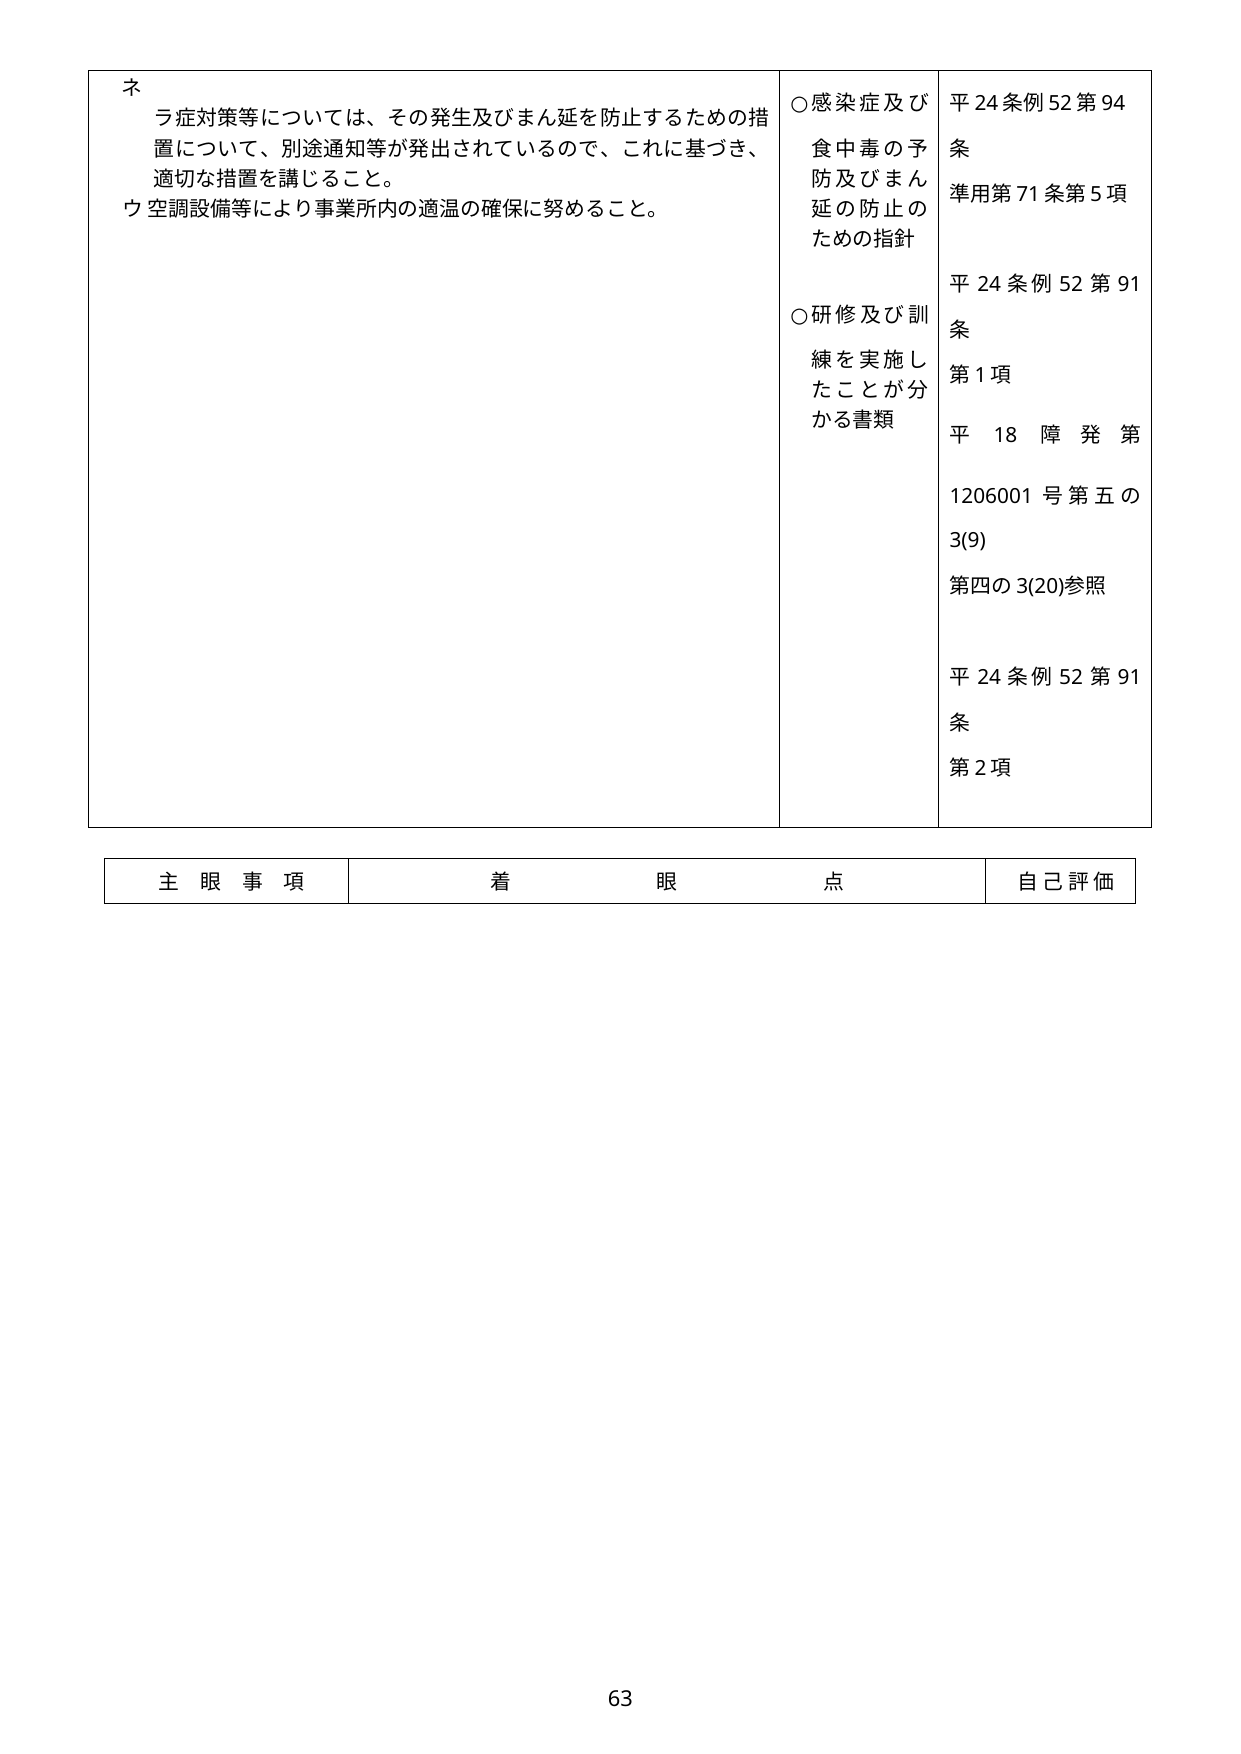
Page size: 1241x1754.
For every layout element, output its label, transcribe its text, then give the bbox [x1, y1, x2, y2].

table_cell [780, 71, 938, 827]
table_header 自 己 評 価 [986, 859, 1135, 903]
table_header 着 眼 点 [349, 859, 985, 903]
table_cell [939, 71, 1151, 827]
table_header 主 眼 事 項 [105, 859, 348, 903]
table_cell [89, 71, 779, 827]
